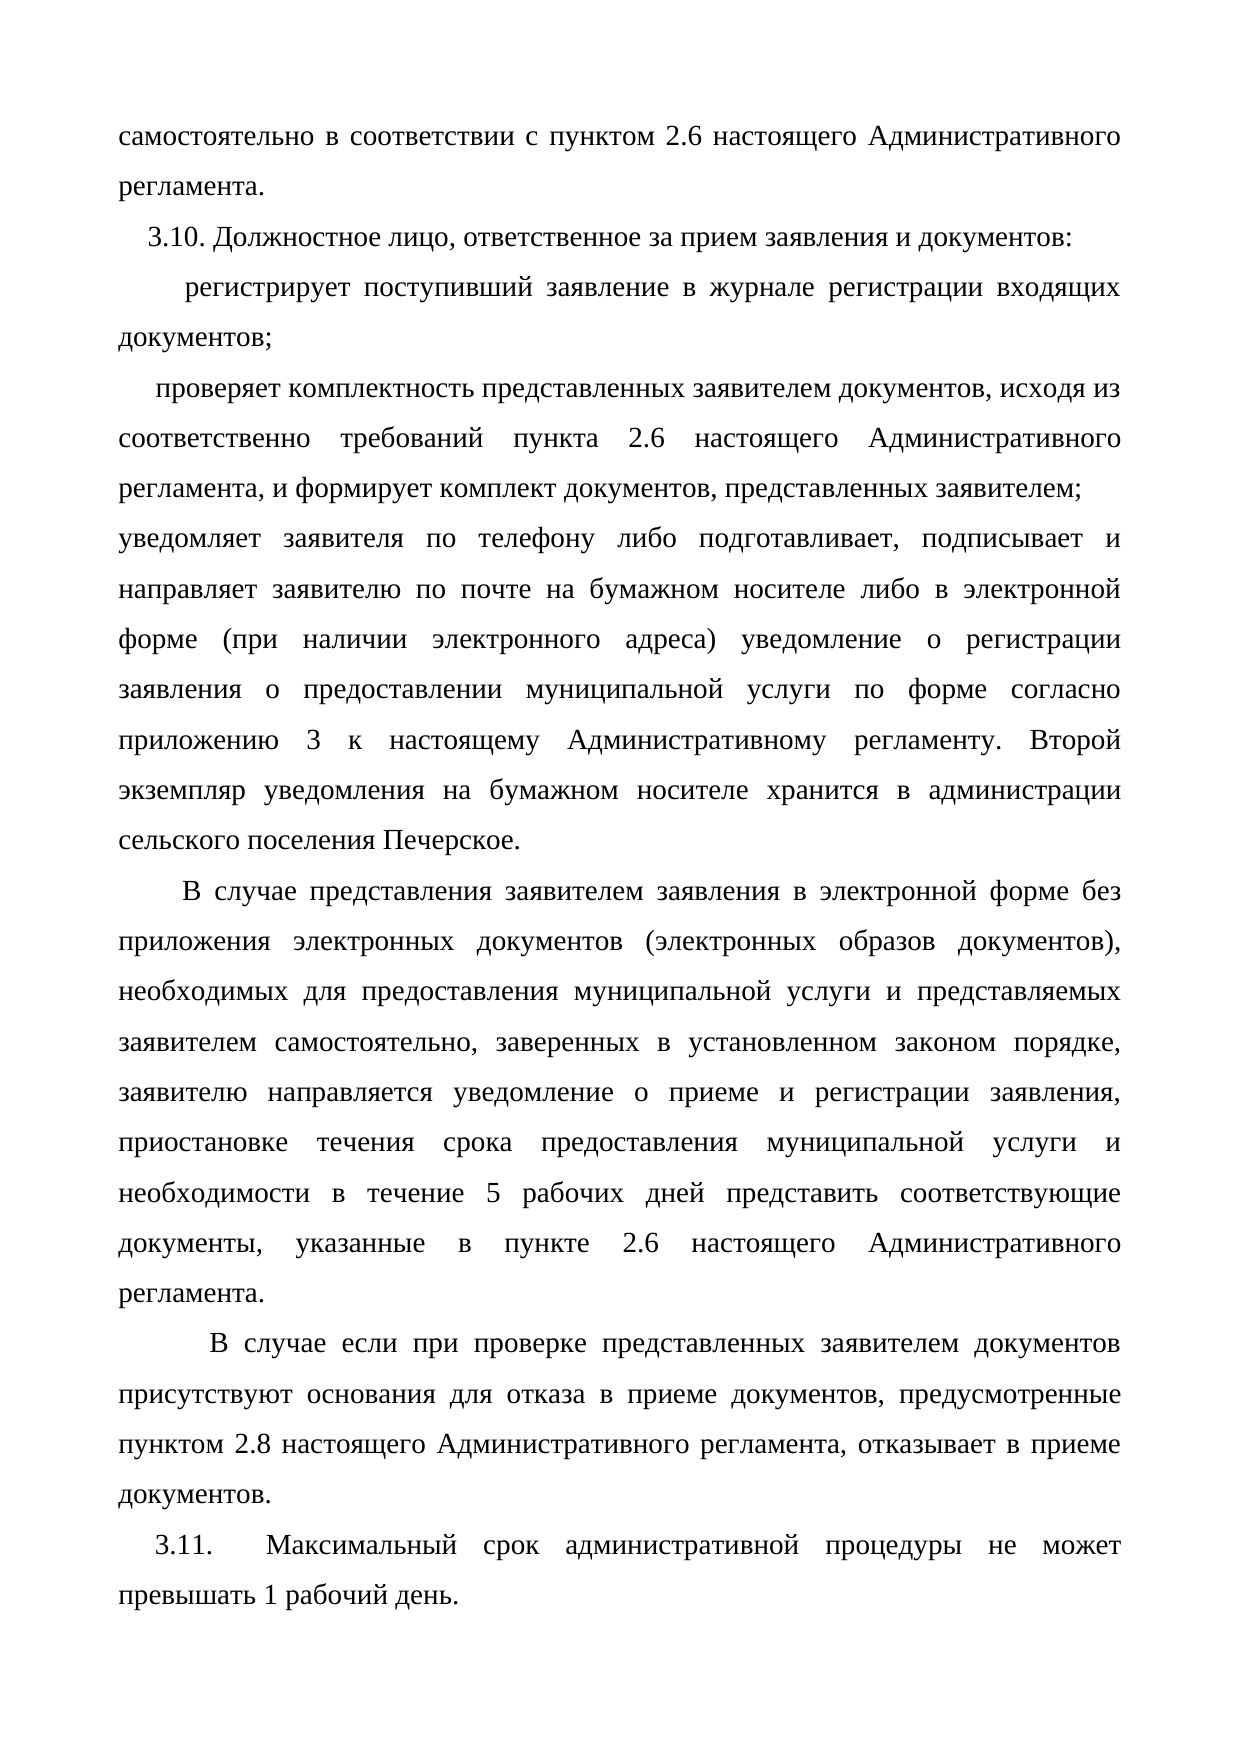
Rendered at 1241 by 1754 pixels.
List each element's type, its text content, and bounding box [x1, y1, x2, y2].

text проверяет комплектность представленных заявителем документов, исходя из соответственно требований пункта 2.6 настоящего Административного регламента, и формирует комплект документов, представленных заявителем; [118, 370, 1122, 504]
text 3.10. Должностное лицо, ответственное за прием заявления и документов: [118, 219, 1122, 252]
text В случае представления заявителем заявления в электронной форме без приложения электронных документов (электронных образов документов), необходимых для предоставления муниципальной услуги и представляемых заявителем самостоятельно, заверенных в установленном законом порядке, заявителю направляется уведомление о приеме и регистрации заявления, приостановке течения срока предоставления муниципальной услуги и необходимости в течение 5 рабочих дней представить соответствующие документы, указанные в пункте 2.6 настоящего Административного регламента. [118, 873, 1122, 1309]
text В случае если при проверке представленных заявителем документов присутствуют основания для отказа в приеме документов, предусмотренные пунктом 2.8 настоящего Административного регламента, отказывает в приеме документов. [118, 1326, 1122, 1510]
text уведомляет заявителя по телефону либо подготавливает, подписывает и направляет заявителю по почте на бумажном носителе либо в электронной форме (при наличии электронного адреса) уведомление о регистрации заявления о предоставлении муниципальной услуги по форме согласно приложению 3 к настоящему Административному регламенту. Второй экземпляр уведомления на бумажном носителе хранится в администрации сельского поселения Печерское. [118, 521, 1122, 856]
text 3.11. Максимальный срок административной процедуры не может превышать 1 рабочий день. [118, 1527, 1122, 1611]
text регистрирует поступивший заявление в журнале регистрации входящих документов; [118, 269, 1122, 353]
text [118, 118, 1122, 202]
